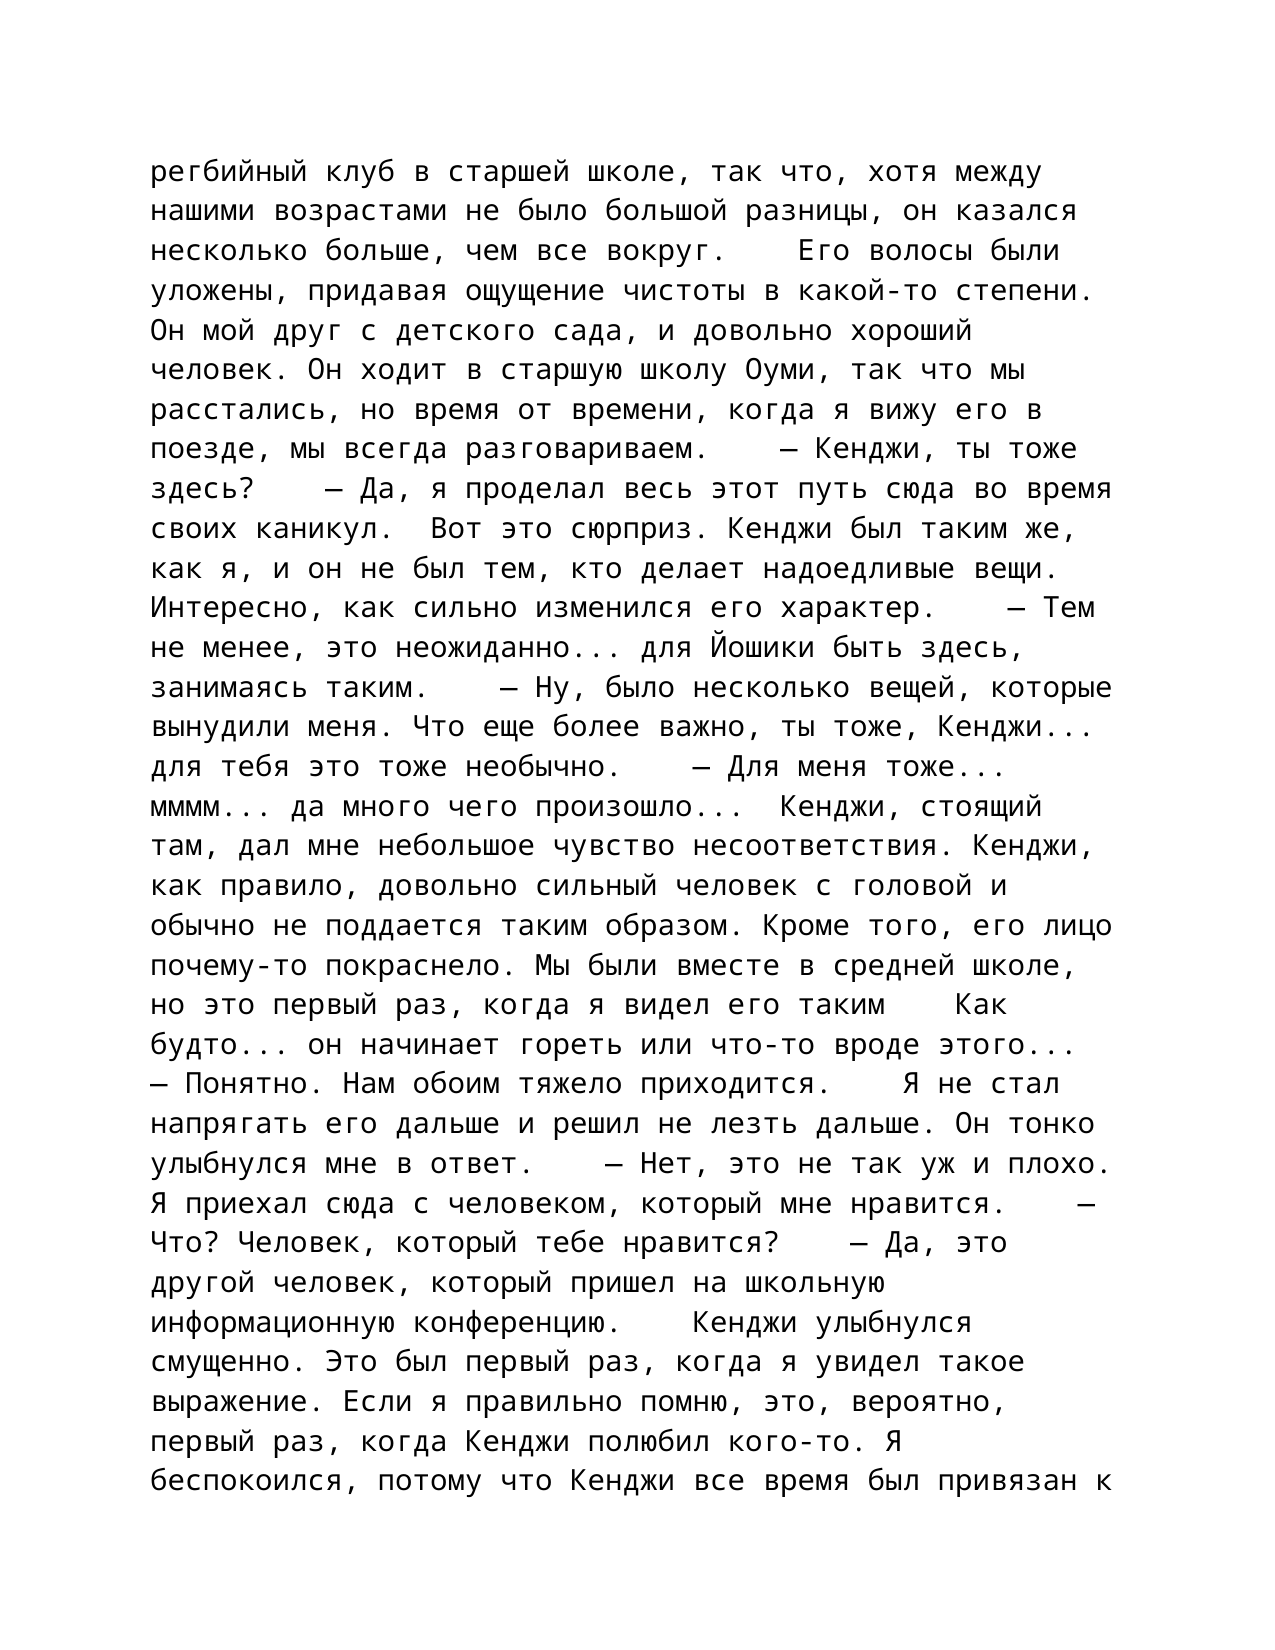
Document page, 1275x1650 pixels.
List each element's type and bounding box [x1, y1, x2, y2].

text [150, 150, 1125, 1499]
